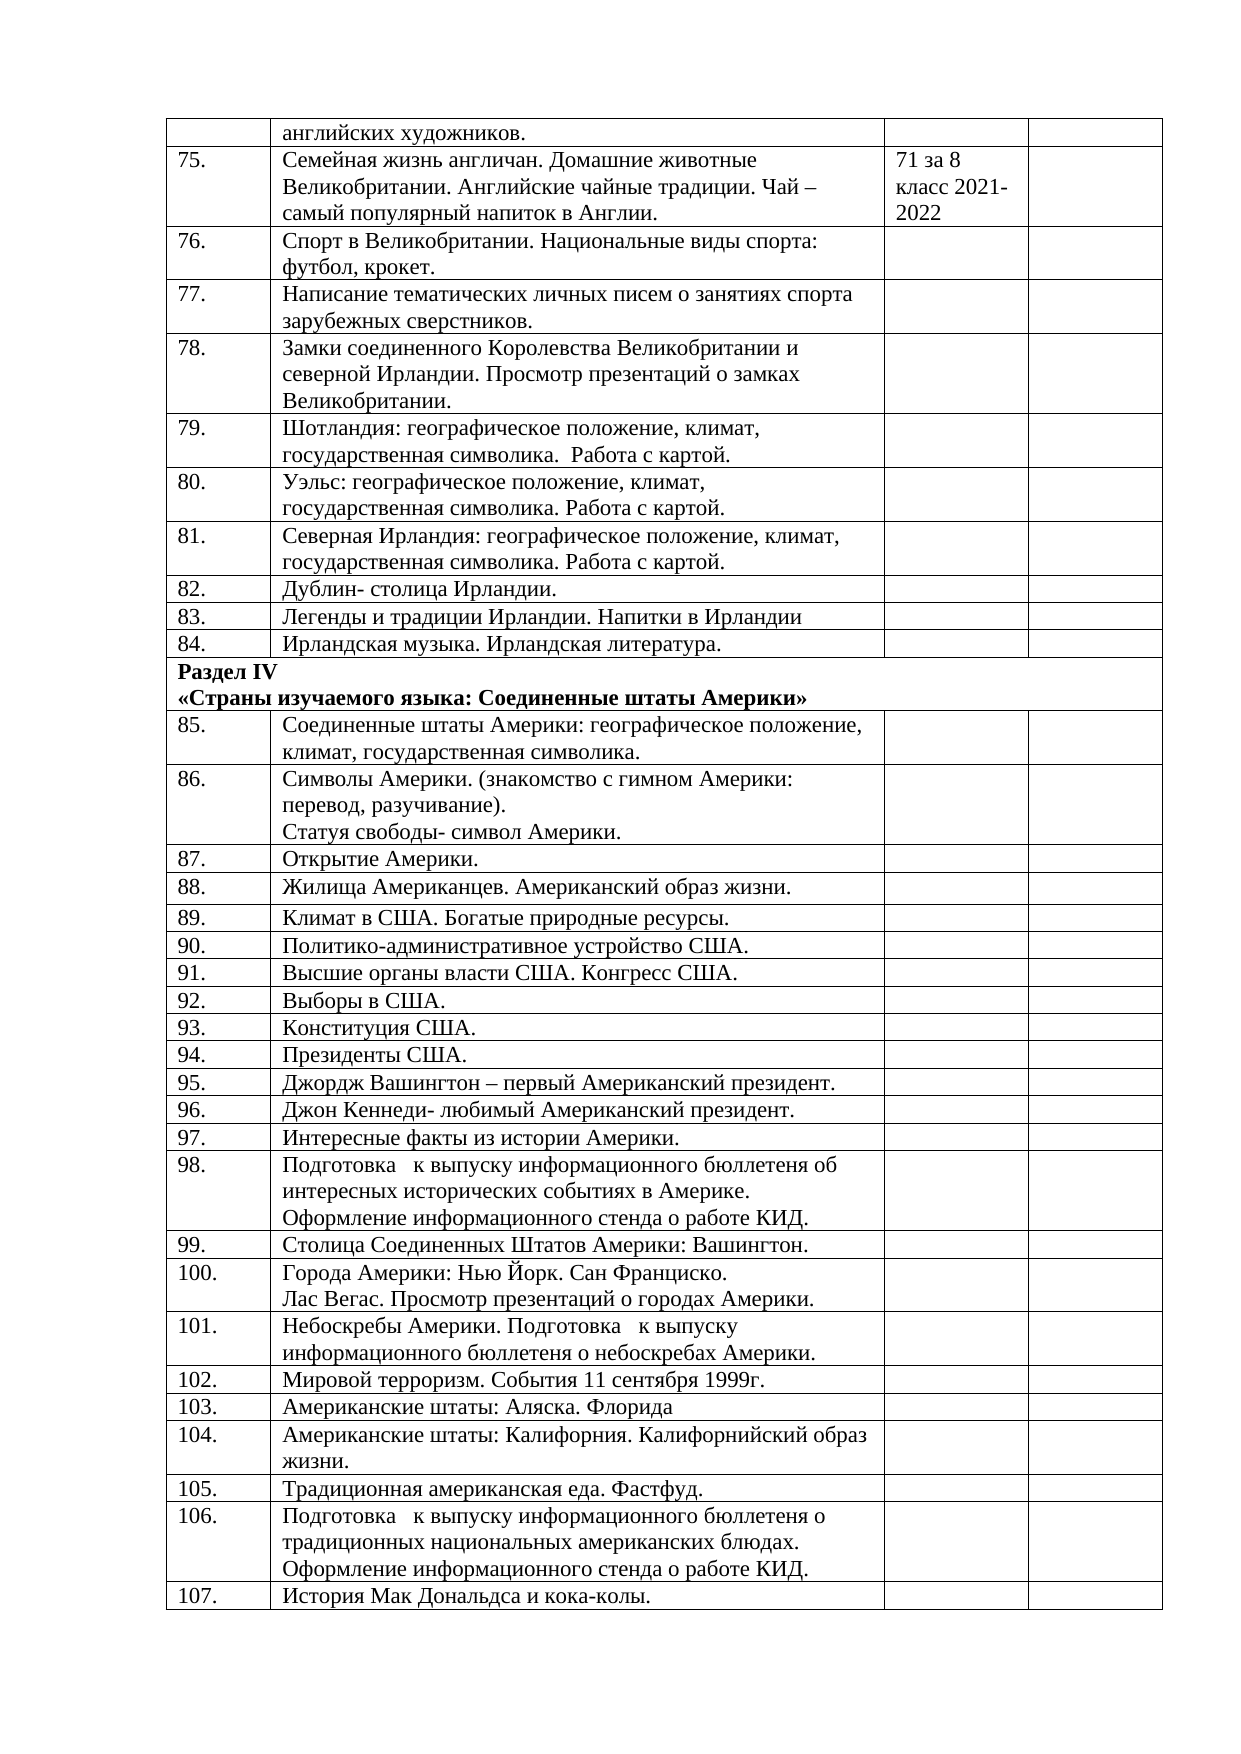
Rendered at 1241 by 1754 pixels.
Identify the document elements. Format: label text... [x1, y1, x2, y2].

table_cell [1029, 576, 1162, 602]
table_cell [885, 1014, 1028, 1040]
table_cell [1029, 468, 1162, 521]
table_cell Раздел IV «Страны изучаемого языка: Соединенные штаты Америки» [167, 658, 1162, 710]
table_cell Мировой терроризм. События 11 сентября 1999г. [271, 1366, 884, 1392]
table_cell [167, 1582, 270, 1608]
table_cell [885, 1259, 1028, 1311]
table_cell [167, 1312, 270, 1365]
table_cell [885, 468, 1028, 521]
table_cell [167, 280, 270, 333]
table_cell [1029, 1014, 1162, 1040]
table_cell [885, 334, 1028, 413]
table_cell [885, 1475, 1028, 1501]
table_cell Символы Америки. (знакомство с гимном Америки: перевод, разучивание). Статуя свободы- символ Америки. [271, 765, 884, 844]
table_cell Уэльс: географическое положение, климат, государственная символика. Работа с картой. [271, 468, 884, 521]
table_cell [167, 1041, 270, 1068]
table_cell Интересные факты из истории Америки. [271, 1124, 884, 1150]
table_cell История Мак Дональдса и кока-колы. [271, 1582, 884, 1608]
table_cell Политико-административное устройство США. [271, 932, 884, 958]
table_cell [885, 1069, 1028, 1095]
table_cell [167, 873, 270, 903]
table_cell Ирландская музыка. Ирландская литература. [271, 630, 884, 657]
table_cell Замки соединенного Королевства Великобритании и северной Ирландии. Просмотр презентаций о замках Великобритании. [271, 334, 884, 413]
table_cell [885, 1421, 1028, 1473]
table_cell Семейная жизнь англичан. Домашние животные Великобритании. Английские чайные традиции. Чай – самый популярный напиток в Англии. [271, 147, 884, 226]
table_cell [1029, 522, 1162, 574]
table_cell Американские штаты: Калифорния. Калифорнийский образ жизни. [271, 1421, 884, 1473]
table_cell [1029, 1124, 1162, 1150]
table_cell Жилища Американцев. Американский образ жизни. [271, 873, 884, 903]
table_cell [885, 1582, 1028, 1608]
table_cell [1029, 987, 1162, 1013]
table_cell [1029, 1259, 1162, 1311]
table_cell [167, 630, 270, 657]
table_cell [885, 1394, 1028, 1420]
table_cell [167, 119, 270, 146]
table_cell Города Америки: Нью Йорк. Сан Франциско. Лас Вегас. Просмотр презентаций о городах Америки. [271, 1259, 884, 1311]
table_cell [885, 1231, 1028, 1257]
table_cell [167, 765, 270, 844]
table_cell [1029, 932, 1162, 958]
table_cell [167, 1259, 270, 1311]
table_cell [885, 630, 1028, 657]
table_cell [167, 932, 270, 958]
table_cell Выборы в США. [271, 987, 884, 1013]
table_cell [1029, 765, 1162, 844]
table_cell [167, 522, 270, 574]
table_cell [167, 711, 270, 764]
table_cell [885, 845, 1028, 872]
table_cell Традиционная американская еда. Фастфуд. [271, 1475, 884, 1501]
table_cell [1029, 1096, 1162, 1123]
table_cell [1029, 959, 1162, 986]
table_cell Климат в США. Богатые природные ресурсы. [271, 905, 884, 931]
table_cell [167, 414, 270, 467]
table_cell [167, 1124, 270, 1150]
table_cell [1029, 630, 1162, 657]
table_cell [885, 765, 1028, 844]
table_cell [1029, 845, 1162, 872]
table_cell [1029, 1475, 1162, 1501]
table_cell [885, 987, 1028, 1013]
table_cell [167, 845, 270, 872]
table_cell [885, 576, 1028, 602]
table_cell [167, 1421, 270, 1473]
table_cell [1029, 711, 1162, 764]
table_cell [1029, 603, 1162, 629]
table_cell [167, 987, 270, 1013]
table_cell Высшие органы власти США. Конгресс США. [271, 959, 884, 986]
table_cell [1029, 227, 1162, 279]
table_cell [167, 1151, 270, 1230]
table_cell [885, 711, 1028, 764]
table_cell [167, 1014, 270, 1040]
table_cell [167, 1475, 270, 1501]
table_cell Конституция США. [271, 1014, 884, 1040]
table_cell [1029, 905, 1162, 931]
table_cell [885, 932, 1028, 958]
table_cell [885, 280, 1028, 333]
table_cell [885, 119, 1028, 146]
table_cell Небоскребы Америки. Подготовка к выпуску информационного бюллетеня о небоскребах Америки. [271, 1312, 884, 1365]
table_cell [885, 1151, 1028, 1230]
table_cell [1029, 1582, 1162, 1608]
table_cell Северная Ирландия: географическое положение, климат, государственная символика. Работа с картой. [271, 522, 884, 574]
table_cell [885, 1096, 1028, 1123]
table_cell [1029, 334, 1162, 413]
table_cell Легенды и традиции Ирландии. Напитки в Ирландии [271, 603, 884, 629]
table_cell Президенты США. [271, 1041, 884, 1068]
table_cell Джон Кеннеди- любимый Американский президент. [271, 1096, 884, 1123]
table_cell Открытие Америки. [271, 845, 884, 872]
table_cell [885, 1041, 1028, 1068]
table_cell 71 за 8 класс 2021-2022 [885, 147, 1028, 226]
table_cell [167, 147, 270, 226]
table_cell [271, 119, 884, 146]
table_cell [885, 1366, 1028, 1392]
table_cell [885, 873, 1028, 903]
table_cell Подготовка к выпуску информационного бюллетеня о традиционных национальных американских блюдах. Оформление информационного стенда о работе КИД. [271, 1502, 884, 1581]
table_cell [1029, 1041, 1162, 1068]
table_cell [885, 1312, 1028, 1365]
table_cell [167, 227, 270, 279]
table_cell [1029, 1151, 1162, 1230]
table_cell [885, 603, 1028, 629]
table_cell Джордж Вашингтон – первый Американский президент. [271, 1069, 884, 1095]
table_cell [1029, 873, 1162, 903]
table_cell [167, 1096, 270, 1123]
table_cell [1029, 280, 1162, 333]
table_cell Спорт в Великобритании. Национальные виды спорта: футбол, крокет. [271, 227, 884, 279]
table_cell [167, 1231, 270, 1257]
table_cell [167, 1394, 270, 1420]
table_cell [167, 1502, 270, 1581]
table_cell Американские штаты: Аляска. Флорида [271, 1394, 884, 1420]
table_cell Подготовка к выпуску информационного бюллетеня об интересных исторических событиях в Америке. Оформление информационного стенда о работе КИД. [271, 1151, 884, 1230]
table_cell [1029, 119, 1162, 146]
table_cell [885, 414, 1028, 467]
table_cell [167, 603, 270, 629]
table_cell Дублин- столица Ирландии. [271, 576, 884, 602]
table_cell Столица Соединенных Штатов Америки: Вашингтон. [271, 1231, 884, 1257]
table_cell [885, 1502, 1028, 1581]
table_cell [167, 959, 270, 986]
table_cell [885, 227, 1028, 279]
table_cell [885, 1124, 1028, 1150]
table_cell [167, 905, 270, 931]
table_cell [1029, 1312, 1162, 1365]
table_cell [167, 334, 270, 413]
table_cell [1029, 1366, 1162, 1392]
table_cell [167, 1069, 270, 1095]
table_cell Соединенные штаты Америки: географическое положение, климат, государственная символика. [271, 711, 884, 764]
table_cell [885, 905, 1028, 931]
table_cell Написание тематических личных писем о занятиях спорта зарубежных сверстников. [271, 280, 884, 333]
table_cell [1029, 147, 1162, 226]
table_cell [1029, 414, 1162, 467]
table_cell [885, 522, 1028, 574]
table_cell [1029, 1502, 1162, 1581]
table_cell [1029, 1394, 1162, 1420]
table_cell [885, 959, 1028, 986]
table_cell [1029, 1421, 1162, 1473]
table_cell [167, 468, 270, 521]
table_cell [167, 1366, 270, 1392]
table_cell Шотландия: географическое положение, климат, государственная символика. Работа с картой. [271, 414, 884, 467]
table_cell [167, 576, 270, 602]
table_cell [1029, 1069, 1162, 1095]
table_cell [1029, 1231, 1162, 1257]
